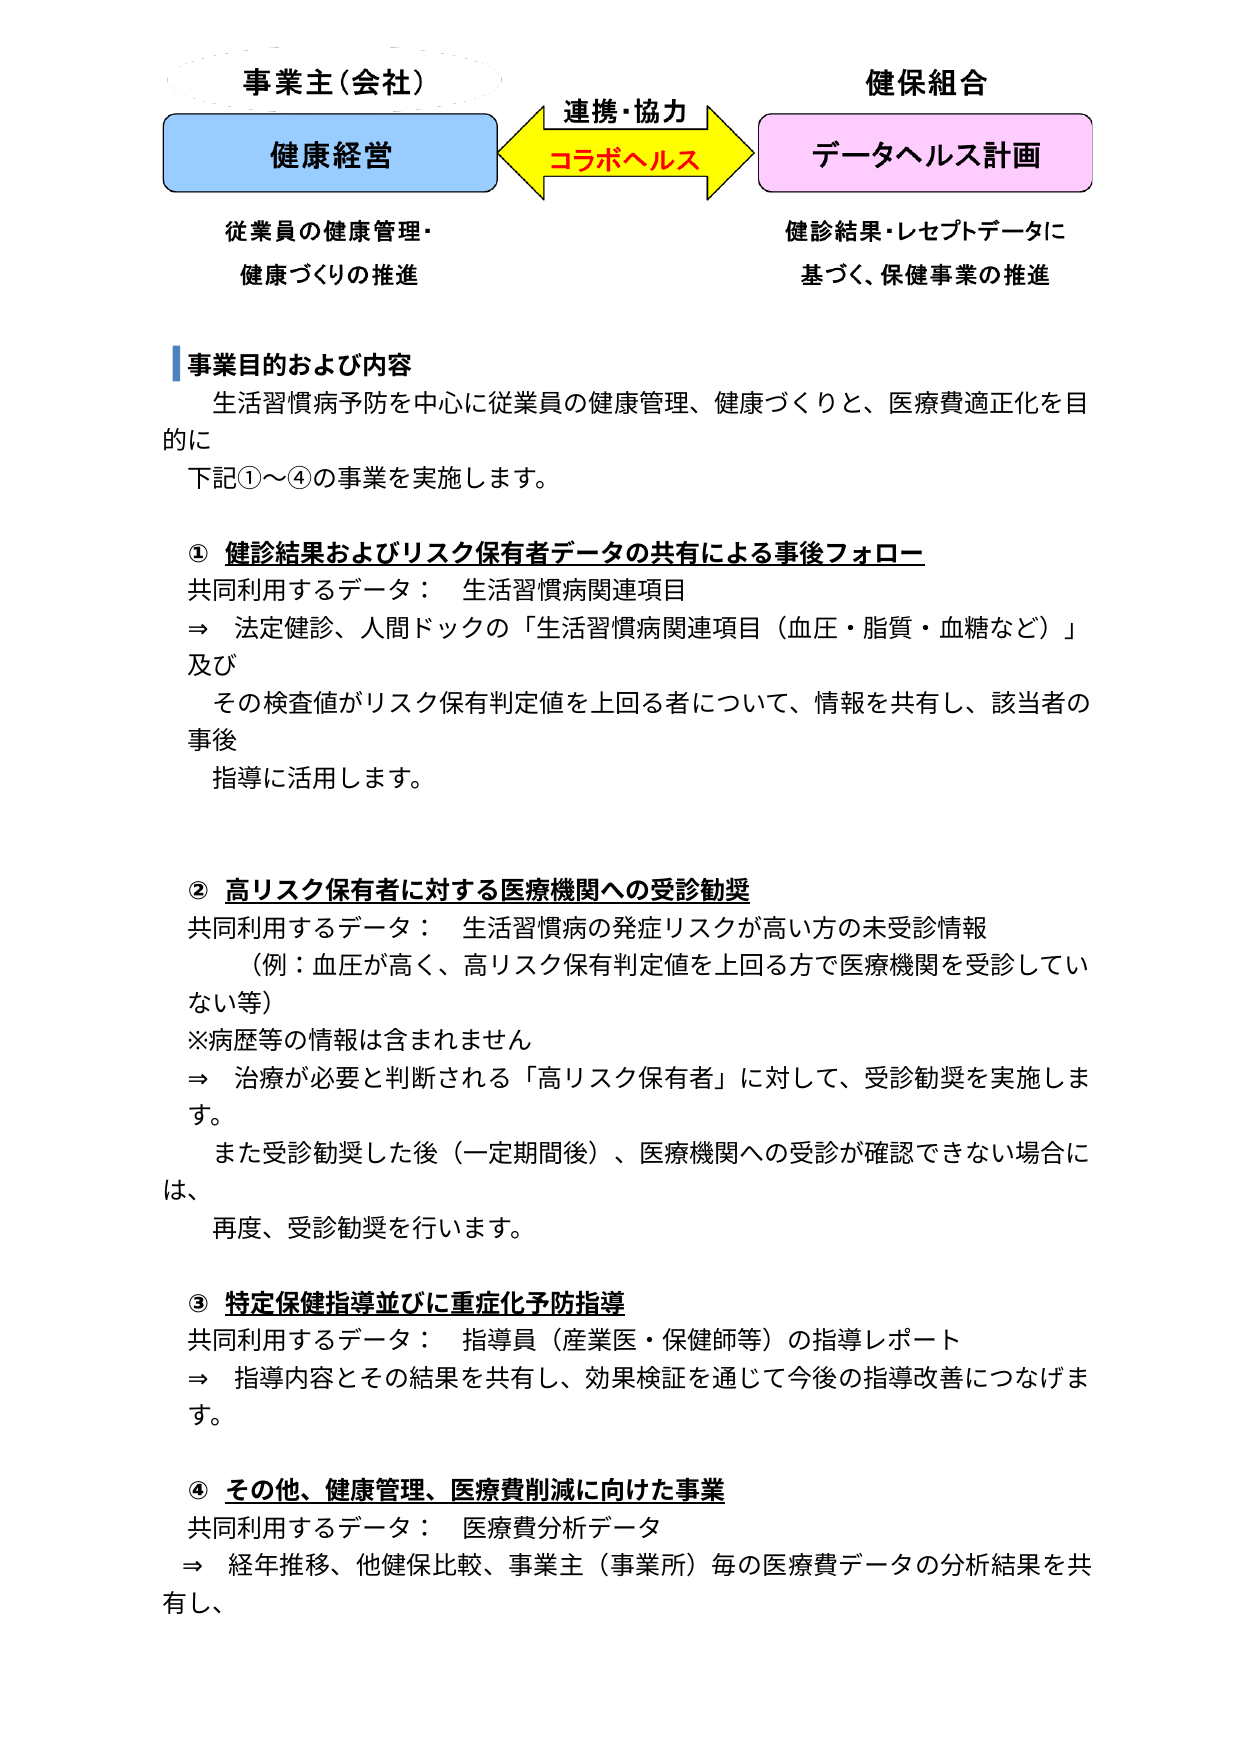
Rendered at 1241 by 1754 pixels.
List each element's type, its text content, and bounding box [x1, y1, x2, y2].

list その他、健康管理、医療費削減に向けた事業 [188, 1470, 1093, 1508]
text 生活習慣病予防を中心に従業員の健康管理、健康づくりと、医療費適正化を目的に [162, 383, 1093, 458]
text 共同利用するデータ： 指導員（産業医・保健師等）の指導レポート [187, 1320, 1093, 1358]
list 高リスク保有者に対する医療機関への受診勧奨 [188, 870, 1093, 908]
text 共同利用するデータ： 生活習慣病の発症リスクが高い方の未受診情報 [187, 908, 1093, 945]
text ⇒ 指導内容とその結果を共有し、効果検証を通じて今後の指導改善につなげます。 [187, 1358, 1093, 1433]
text ⇒ 法定健診、人間ドックの「生活習慣病関連項目（血圧・脂質・血糖など）」及び [187, 608, 1093, 683]
list 健診結果およびリスク保有者データの共有による事後フォロー [188, 533, 1093, 570]
text 指導に活用します。 [187, 758, 1093, 795]
text ⇒ 治療が必要と判断される「高リスク保有者」に対して、受診勧奨を実施します。 [187, 1058, 1093, 1133]
text 再度、受診勧奨を行います。 [162, 1208, 1093, 1245]
text 共同利用するデータ： 生活習慣病関連項目 [162, 570, 1093, 608]
text （例：血圧が高く、高リスク保有判定値を上回る方で医療機関を受診していない等） [187, 945, 1093, 1020]
text また受診勧奨した後（一定期間後）、医療機関への受診が確認できない場合には、 [162, 1133, 1093, 1208]
list 特定保健指導並びに重症化予防指導 [188, 1283, 1093, 1320]
text ⇒ 経年推移、他健保比較、事業主（事業所）毎の医療費データの分析結果を共有し、 [162, 1545, 1093, 1620]
text その検査値がリスク保有判定値を上回る者について、情報を共有し、該当者の事後 [187, 683, 1093, 758]
text 事業目的および内容 [162, 345, 1093, 383]
text 下記①～④の事業を実施します。 [162, 458, 1093, 495]
text 共同利用するデータ： 医療費分析データ [187, 1508, 1093, 1545]
picture [162, 45, 1093, 302]
text ※病歴等の情報は含まれません [162, 1020, 1093, 1058]
